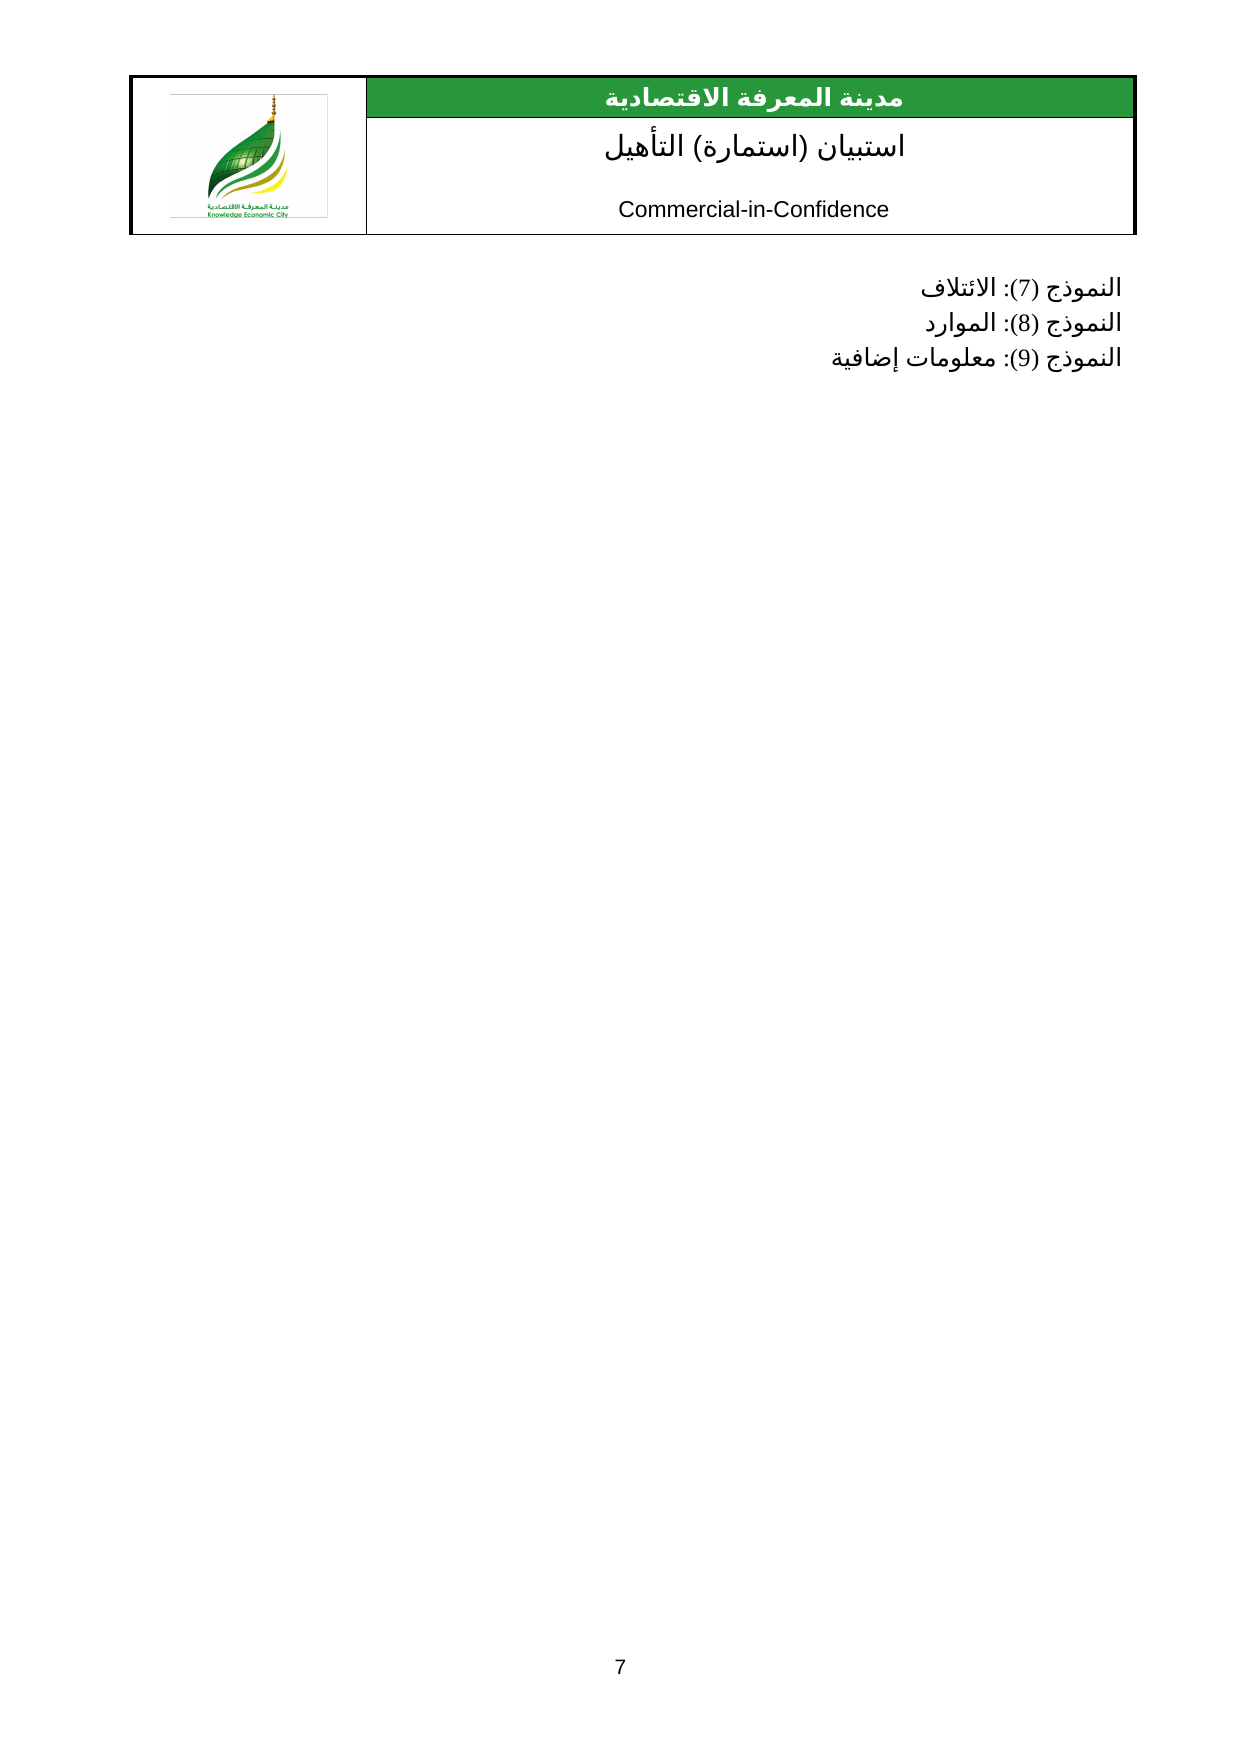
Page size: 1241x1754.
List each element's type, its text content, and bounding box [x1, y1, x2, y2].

text النموذج (9): معلومات إضافية [118, 343, 1122, 372]
picture [169, 94, 328, 218]
text النموذج (8): الموارد [118, 308, 1122, 337]
text النموذج (7): الائتلاف [118, 273, 1122, 302]
